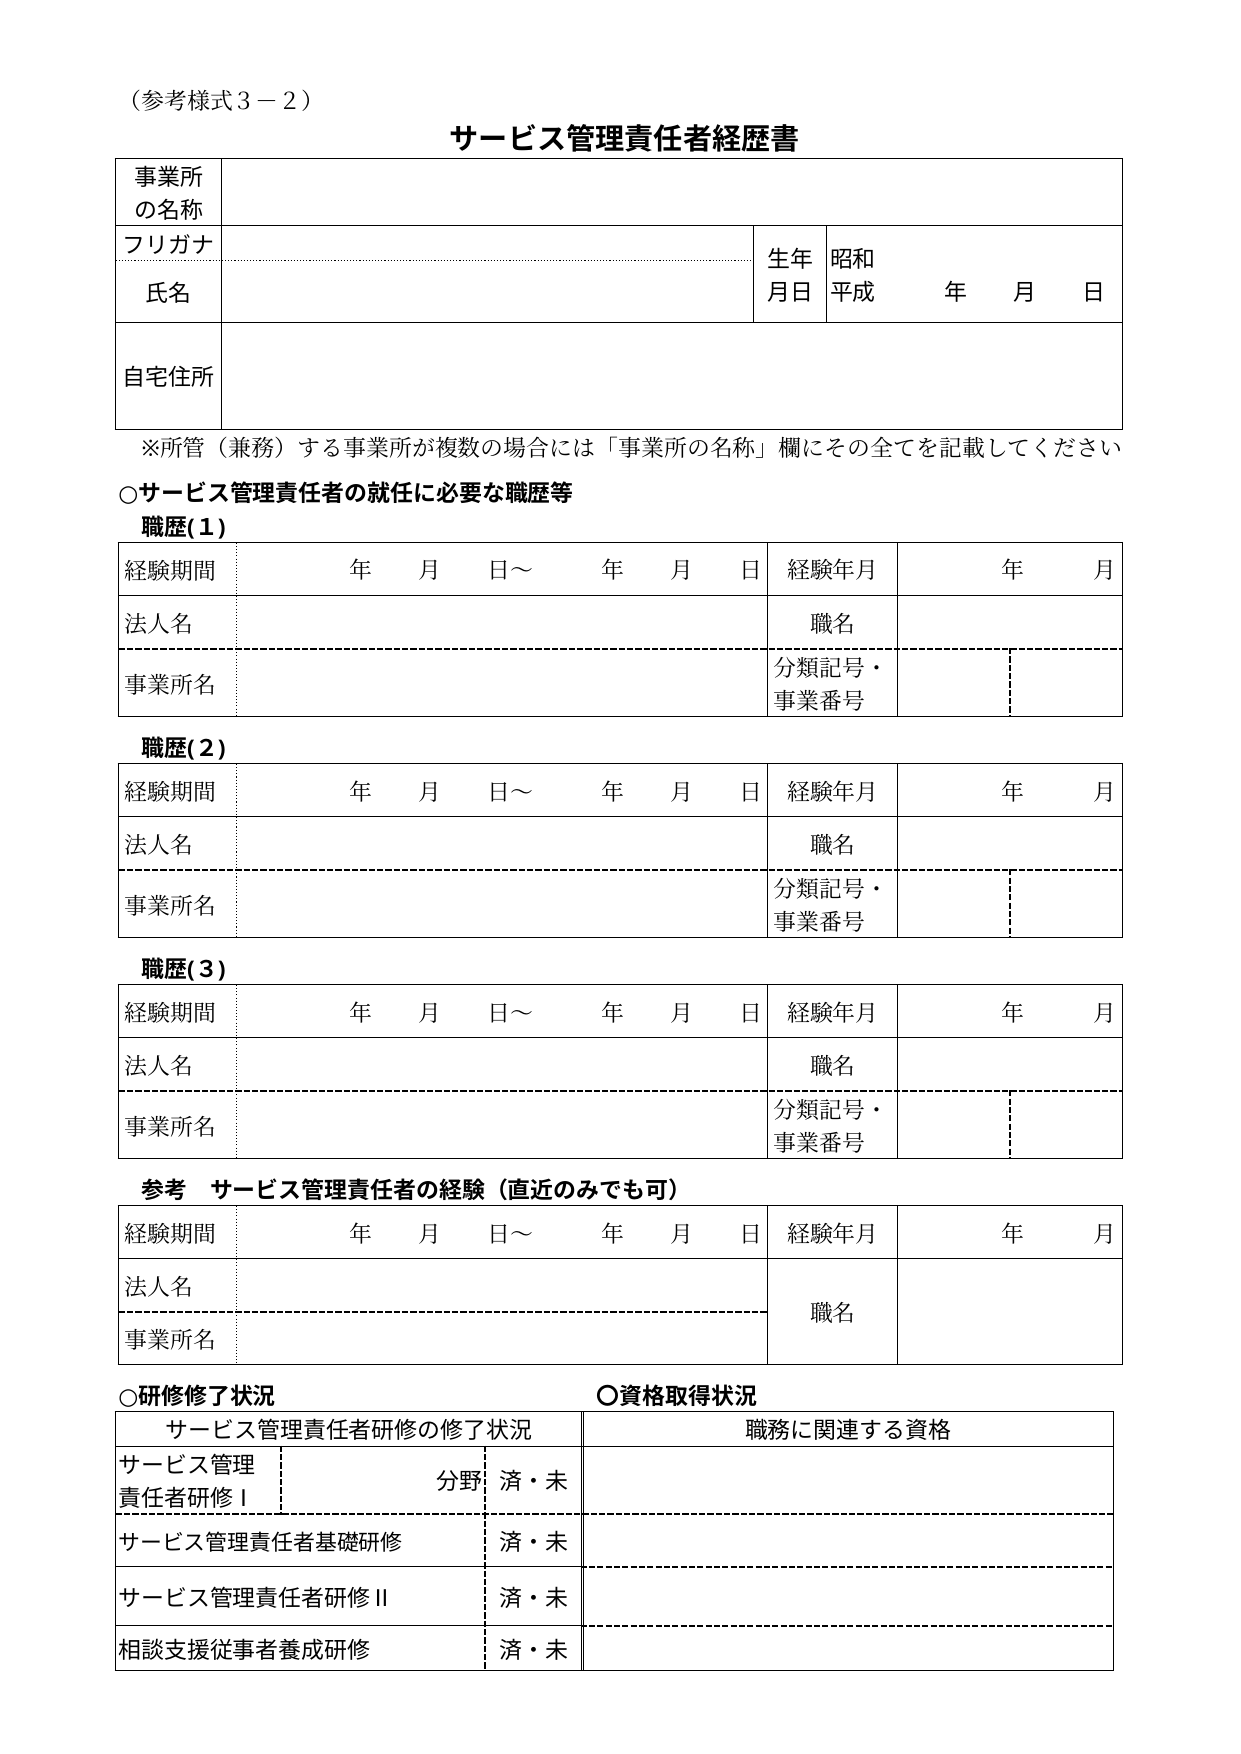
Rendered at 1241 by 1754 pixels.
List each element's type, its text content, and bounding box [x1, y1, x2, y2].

table_header 年 月 [898, 764, 1122, 816]
text ○研修修了状況 〇資格取得状況 [118, 1378, 1122, 1411]
table_header 年 月 [898, 543, 1122, 595]
table_header 経験年月 [768, 764, 897, 816]
table_header 年 月 日～ 年 月 日 [236, 764, 767, 816]
table_cell [236, 817, 767, 869]
table_cell [222, 226, 753, 260]
table_cell [584, 1447, 1113, 1513]
table_cell 分野 [281, 1447, 485, 1513]
table_cell [1010, 648, 1122, 716]
table_cell 済・未 [485, 1513, 581, 1566]
table_cell 事業所名 [119, 869, 236, 937]
table_header 職務に関連する資格 [584, 1412, 1113, 1446]
text ※所管（兼務）する事業所が複数の場合には「事業所の名称」欄にその全てを記載してください。 [118, 430, 1122, 463]
table_cell [236, 1311, 767, 1364]
table_header 年 月 日～ 年 月 日 [236, 543, 767, 595]
table_cell [1010, 1090, 1122, 1158]
table_header 年 月 [898, 985, 1122, 1037]
table_cell [898, 869, 1010, 937]
table_cell [584, 1566, 1113, 1625]
text サービス管理責任者経歴書 [127, 116, 1122, 158]
table_cell 事業所名 [119, 648, 236, 716]
text 職歴(３) [141, 951, 1122, 984]
table_header 経験期間 [119, 1206, 236, 1258]
table_cell 済・未 [485, 1447, 581, 1513]
table_cell 済・未 [485, 1567, 581, 1625]
table_cell 自宅住所 [116, 323, 221, 428]
table_header 経験期間 [119, 764, 236, 816]
table_header 年 月 [898, 1206, 1122, 1258]
table_cell フリガナ [116, 226, 221, 260]
table_header 経験年月 [768, 985, 897, 1037]
text 職歴(１) [141, 508, 1122, 542]
table_cell [898, 817, 1122, 869]
table_cell [222, 323, 1122, 428]
table_cell 事業所名 [119, 1311, 236, 1364]
table_cell [898, 1038, 1122, 1090]
table_cell 職名 [768, 1259, 897, 1364]
table_header 経験期間 [119, 985, 236, 1037]
table_cell 昭和 平成 年 月 日 [827, 226, 1122, 322]
table_cell 生年 月日 [754, 226, 826, 322]
table_cell 法人名 [119, 596, 236, 648]
table_cell [236, 1038, 767, 1090]
table_cell [236, 869, 767, 937]
table_header [222, 159, 1122, 225]
table_cell [898, 1259, 1122, 1364]
table_cell [584, 1513, 1113, 1566]
table_cell 職名 [768, 817, 897, 869]
text （参考様式３－２） [118, 83, 1122, 116]
table_cell [898, 648, 1010, 716]
table_header サービス管理責任者研修の修了状況 [116, 1412, 581, 1446]
table_cell 氏名 [116, 260, 221, 322]
table_header 年 月 日～ 年 月 日 [236, 985, 767, 1037]
table_cell 職名 [768, 1038, 897, 1090]
table_header 経験年月 [768, 1206, 897, 1258]
table_cell 事業所名 [119, 1090, 236, 1158]
table_cell 法人名 [119, 1038, 236, 1090]
table_header 事業所 の名称 [116, 159, 221, 225]
table_cell サービス管理責任者研修Ⅱ [116, 1567, 485, 1625]
table_cell サービス管理責任者基礎研修 [116, 1513, 485, 1566]
table_header 経験年月 [768, 543, 897, 595]
table_cell [236, 596, 767, 648]
text 参考 サービス管理責任者の経験（直近のみでも可） [141, 1172, 1122, 1205]
table_cell [236, 1090, 767, 1158]
table_cell 分類記号・事業番号 [768, 648, 897, 716]
table_cell 済・未 [485, 1626, 581, 1670]
table_cell [1010, 869, 1122, 937]
table_cell [236, 1259, 767, 1311]
table_cell [898, 596, 1122, 648]
table_cell [222, 260, 753, 322]
table_cell 法人名 [119, 1259, 236, 1311]
text ○サービス管理責任者の就任に必要な職歴等 [118, 475, 1122, 508]
table_cell 職名 [768, 596, 897, 648]
table_cell 相談支援従事者養成研修 （講義部分） [116, 1626, 485, 1670]
table_cell 法人名 [119, 817, 236, 869]
table_cell サービス管理責任者研修Ⅰ [116, 1447, 281, 1513]
table_cell [898, 1090, 1010, 1158]
text 職歴(２) [141, 729, 1122, 763]
table_cell [236, 648, 767, 716]
table_cell 分類記号・事業番号 [768, 1090, 897, 1158]
table_header 経験期間 [119, 543, 236, 595]
table_cell [584, 1625, 1113, 1670]
table_header 年 月 日～ 年 月 日 [236, 1206, 767, 1258]
table_cell 分類記号・事業番号 [768, 869, 897, 937]
